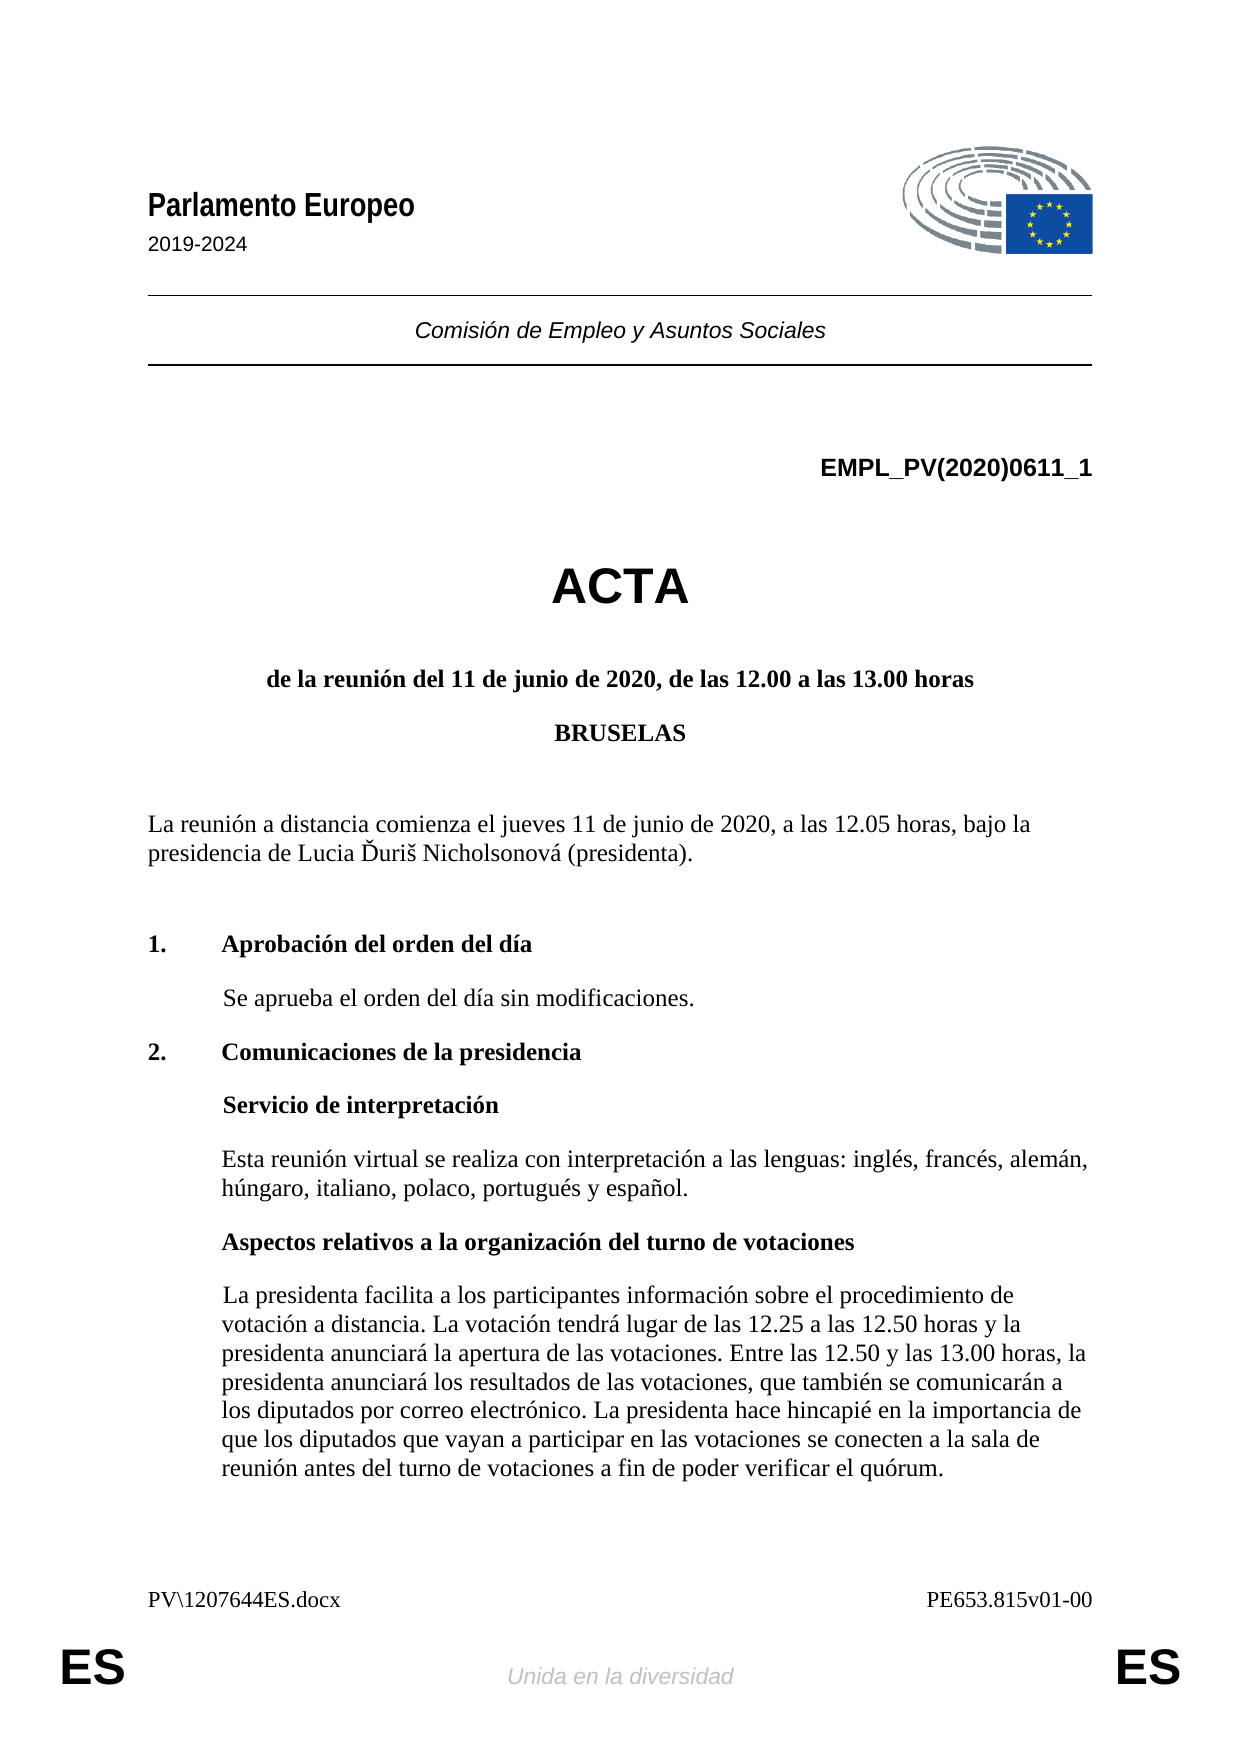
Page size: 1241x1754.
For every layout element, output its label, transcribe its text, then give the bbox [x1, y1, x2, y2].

subtitle EMPL_PV(2020)0611_1 [148, 453, 1092, 482]
text La presidenta facilita a los participantes información sobre el procedimiento de votación a distancia. La votación tendrá lugar de las 12.25 a las 12.50 horas y la presidenta anunciará la apertura de las votaciones. Entre las 12.50 y las 13.00 horas, la presidenta anunciará los resultados de las votaciones, que también se comunicarán a los diputados por correo electrónico. La presidenta hace hincapié en la importancia de que los diputados que vayan a participar en las votaciones se conecten a la sala de reunión antes del turno de votaciones a fin de poder verificar el quórum. [221, 1281, 1092, 1482]
text Se aprueba el orden del día sin modificaciones. [185, 983, 1092, 1012]
subtitle de la reunión del 11 de junio de 2020, de las 12.00 a las 13.00 horas [148, 664, 1092, 693]
text <Commission>{EMPL}Comisión de Empleo y Asuntos Sociales</Commission> [148, 317, 1092, 343]
text Servicio de interpretación [185, 1091, 1092, 1119]
subtitle BRUSELAS [148, 718, 1092, 747]
subtitle ACTA [148, 557, 1092, 614]
picture [902, 146, 1093, 254]
text 1. Aprobación del orden del día [148, 929, 1092, 958]
table_header Parlamento Europeo 2019-2024 [148, 147, 856, 294]
text 2. Comunicaciones de la presidencia [148, 1037, 1092, 1066]
table_header [856, 147, 1093, 294]
text La reunión a distancia comienza el jueves 11 de junio de 2020, a las 12.05 horas, bajo la presidencia de Lucia Ďuriš Nicholsonová (presidenta). [148, 809, 1092, 867]
text Esta reunión virtual se realiza con interpretación a las lenguas: inglés, francés, alemán, húngaro, italiano, polaco, portugués y español. [221, 1144, 1092, 1202]
text Aspectos relativos a la organización del turno de votaciones [185, 1227, 1092, 1256]
